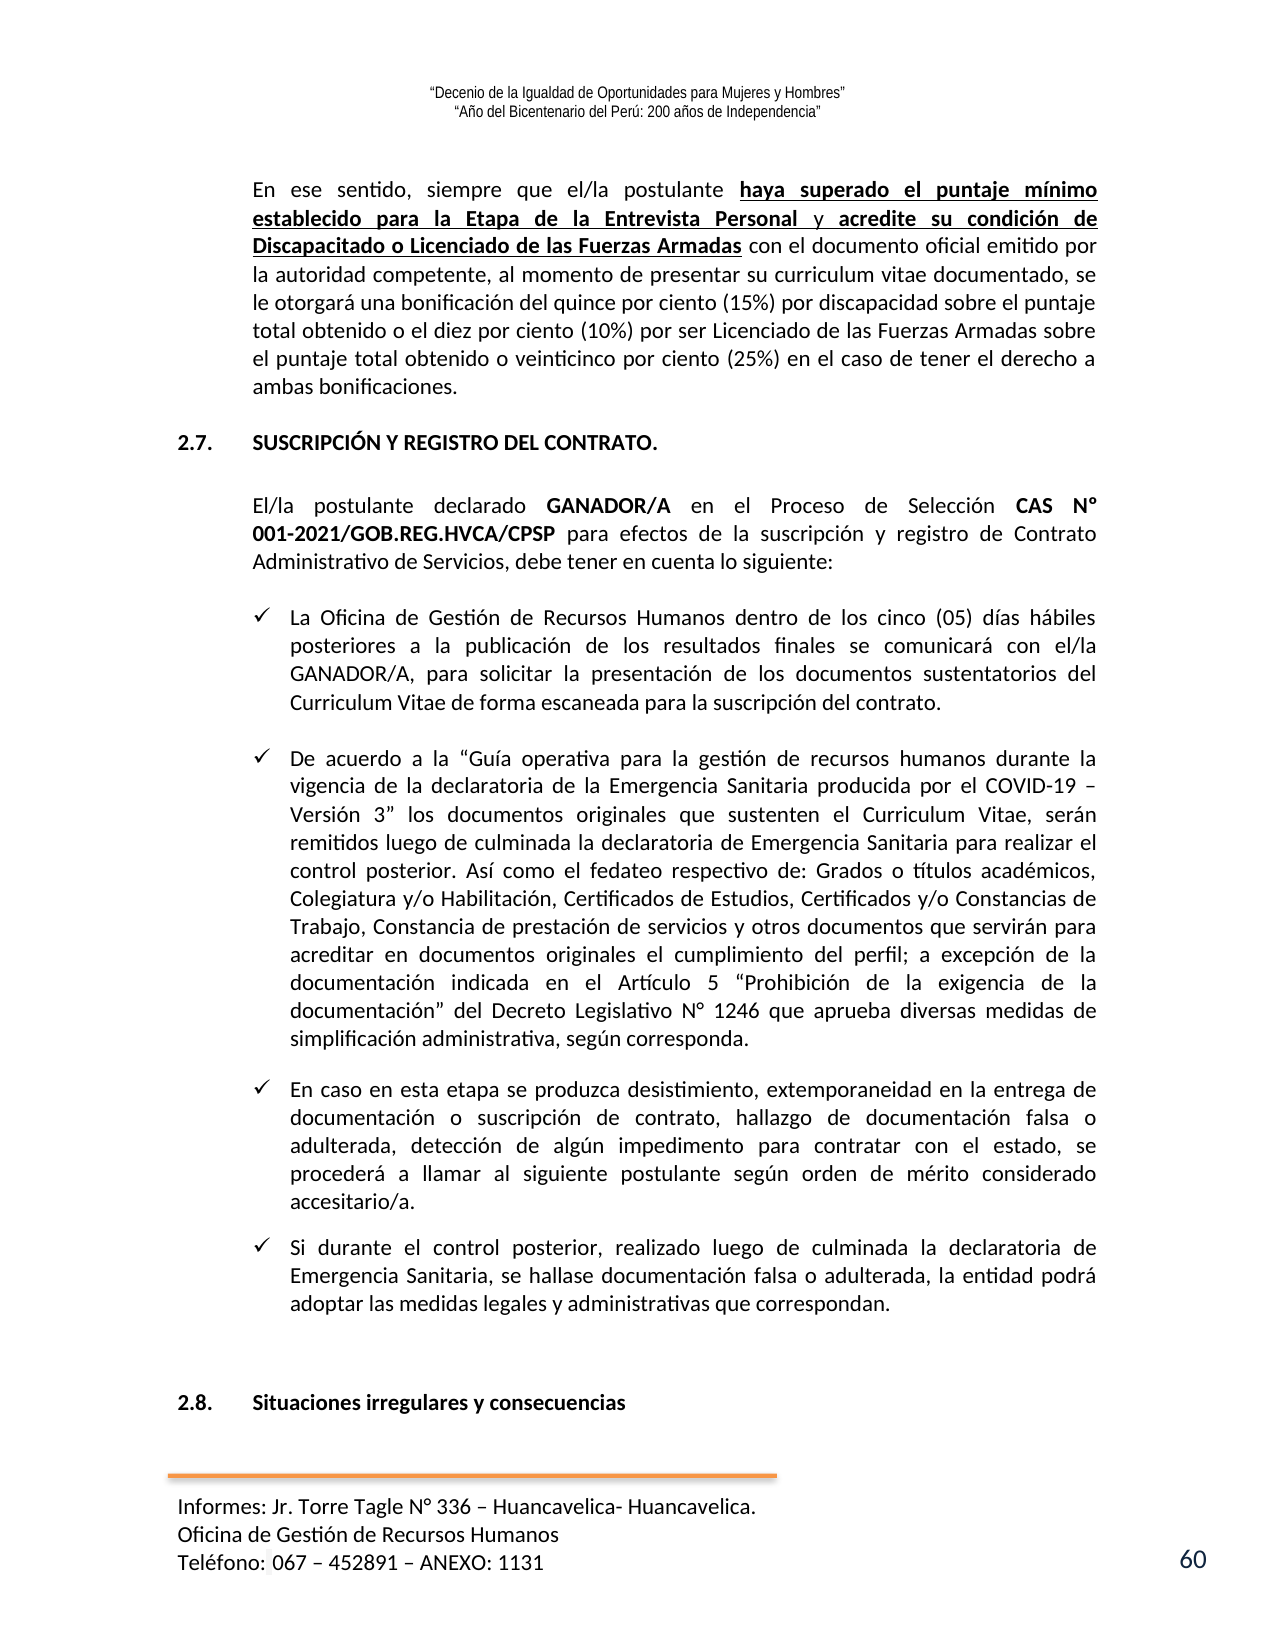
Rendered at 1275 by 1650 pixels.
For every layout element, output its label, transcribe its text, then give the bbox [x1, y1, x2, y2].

list En caso en esta etapa se produzca desistimiento, extemporaneidad en la entrega de documentación o suscripción de contrato, hallazgo de documentación falsa o adulterada, detección de algún impedimento para contratar con el estado, se procederá a llamar al siguiente postulante según orden de mérito considerado accesitario/a. [252, 1075, 1098, 1215]
list De acuerdo a la “Guía operativa para la gestión de recursos humanos durante la vigencia de la declaratoria de la Emergencia Sanitaria producida por el COVID-19 – Versión 3” los documentos originales que sustenten el Curriculum Vitae, serán remitidos luego de culminada la declaratoria de Emergencia Sanitaria para realizar el control posterior. Así como el fedateo respectivo de: Grados o títulos académicos, Colegiatura y/o Habilitación, Certificados de Estudios, Certificados y/o Constancias de Trabajo, Constancia de prestación de servicios y otros documentos que servirán para acreditar en documentos originales el cumplimiento del perfil; a excepción de la documentación indicada en el Artículo 5 “Prohibición de la exigencia de la documentación” del Decreto Legislativo N° 1246 que aprueba diversas medidas de simplificación administrativa, según corresponda. [252, 744, 1098, 1052]
text El/la postulante declarado GANADOR/A en el Proceso de Selección CAS Nº 001-2021/GOB.REG.HVCA/CPSP para efectos de la suscripción y registro de Contrato Administrativo de Servicios, debe tener en cuenta lo siguiente: [252, 491, 1098, 576]
list Situaciones irregulares y consecuencias [177, 1388, 1098, 1416]
list En ese sentido, siempre que el/la postulante haya superado el puntaje mínimo establecido para la Etapa de la Entrevista Personal y acredite su condición de Discapacitado o Licenciado de las Fuerzas Armadas con el documento oficial emitido por la autoridad competente, al momento de presentar su curriculum vitae documentado, se le otorgará una bonificación del quince por ciento (15%) por discapacidad sobre el puntaje total obtenido o el diez por ciento (10%) por ser Licenciado de las Fuerzas Armadas sobre el puntaje total obtenido o veinticinco por ciento (25%) en el caso de tener el derecho a ambas bonificaciones. [252, 176, 1098, 228]
list SUSCRIPCIÓN Y REGISTRO DEL CONTRATO. [177, 428, 1098, 456]
list Si durante el control posterior, realizado luego de culminada la declaratoria de Emergencia Sanitaria, se hallase documentación falsa o adulterada, la entidad podrá adoptar las medidas legales y administrativas que correspondan. [252, 1233, 1098, 1317]
list En ese sentido, siempre que el/la postulante haya superado el puntaje mínimo establecido para la Etapa de la Entrevista Personal y acredite su condición de Discapacitado o Licenciado de las Fuerzas Armadas con el documento oficial emitido por la autoridad competente, al momento de presentar su curriculum vitae documentado, se le otorgará una bonificación del quince por ciento (15%) por discapacidad sobre el puntaje total obtenido o el diez por ciento (10%) por ser Licenciado de las Fuerzas Armadas sobre el puntaje total obtenido o veinticinco por ciento (25%) en el caso de tener el derecho a ambas bonificaciones. [252, 229, 1098, 400]
list La Oficina de Gestión de Recursos Humanos dentro de los cinco (05) días hábiles posteriores a la publicación de los resultados finales se comunicará con el/la GANADOR/A, para solicitar la presentación de los documentos sustentatorios del Curriculum Vitae de forma escaneada para la suscripción del contrato. [252, 603, 1098, 716]
